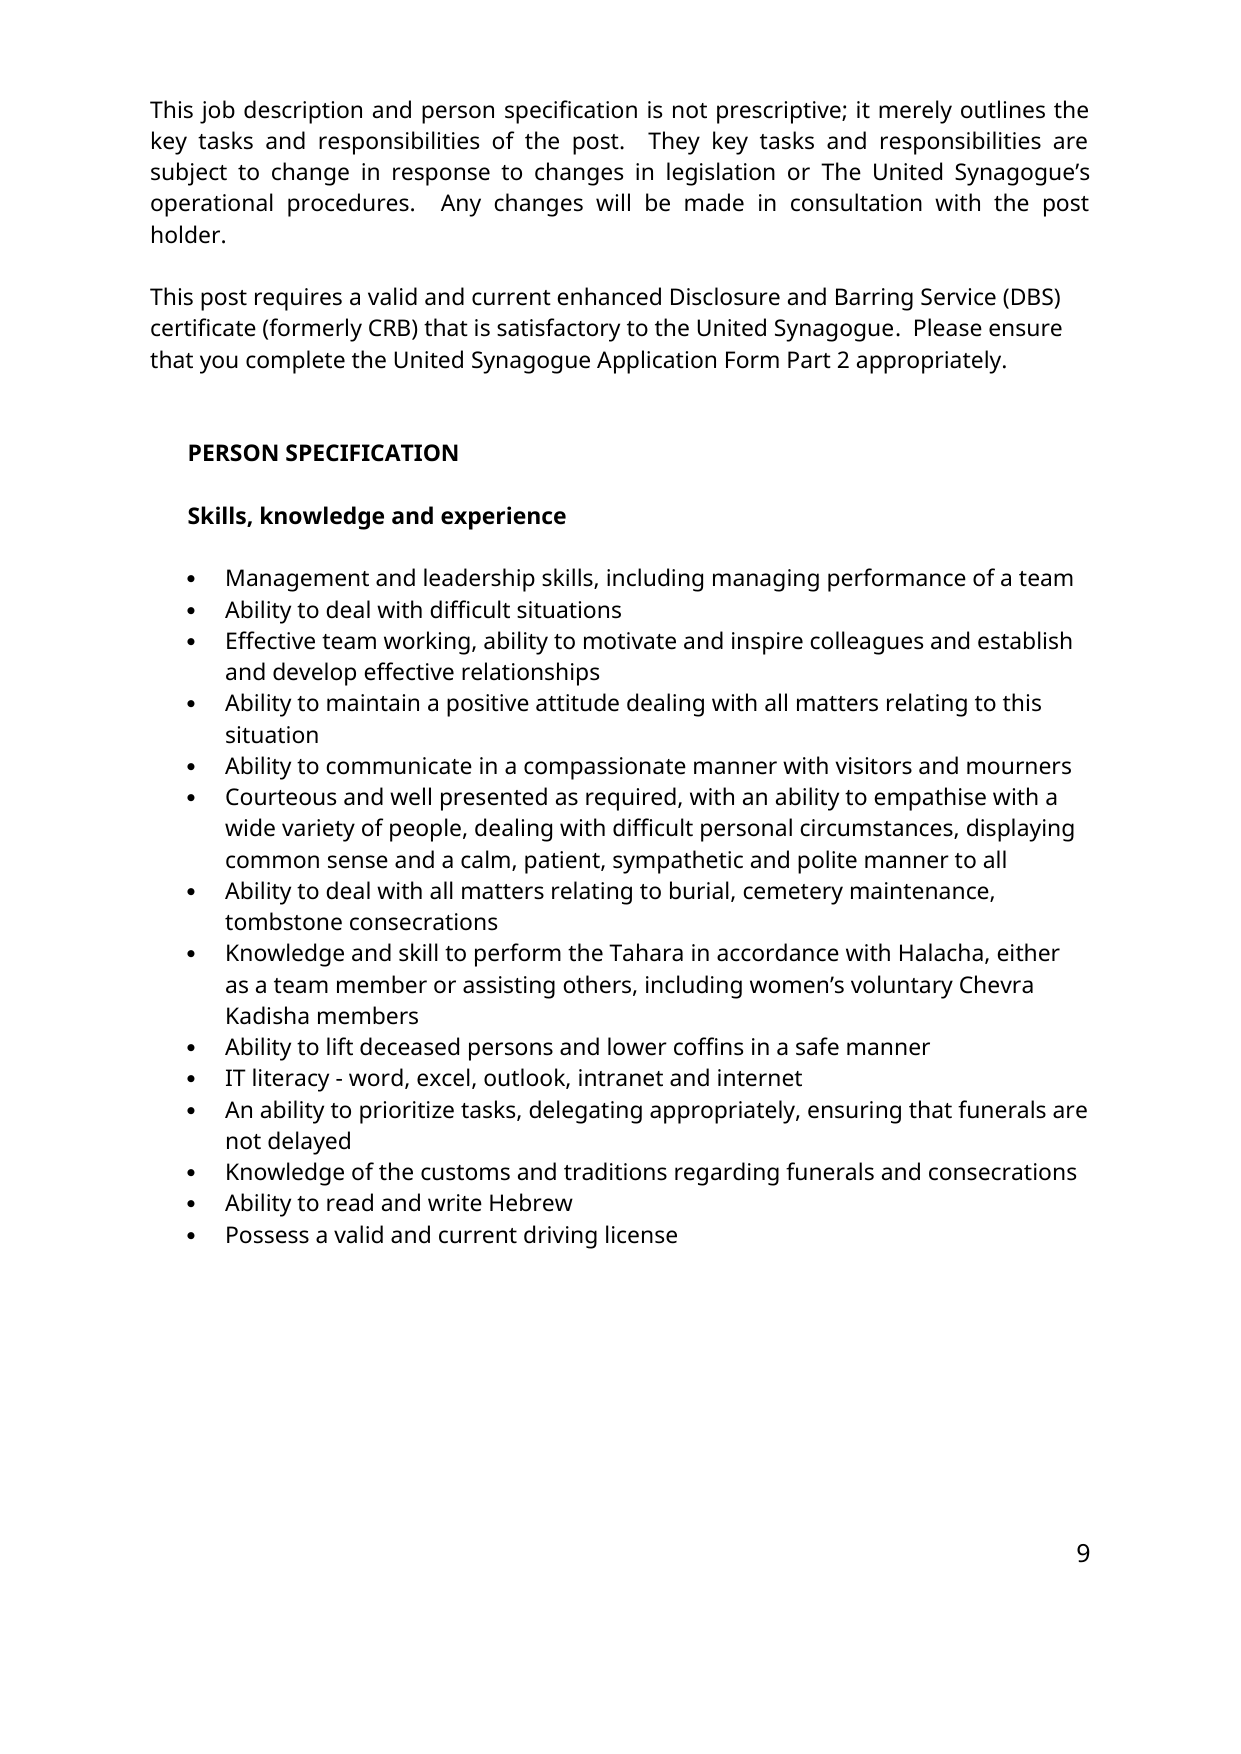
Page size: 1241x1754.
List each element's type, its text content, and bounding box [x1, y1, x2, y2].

text PERSON SPECIFICATION [187, 437, 1090, 469]
text Skills, knowledge and experience [150, 500, 1090, 531]
text This job description and person specification is not prescriptive; it merely outlines the key tasks and responsibilities of the post. They key tasks and responsibilities are subject to change in response to changes in legislation or The United Synagogue’s operational procedures. Any changes will be made in consultation with the post holder. [150, 94, 1090, 250]
list Ability to read and write Hebrew [187, 1187, 1090, 1219]
list Possess a valid and current driving license [187, 1219, 1090, 1250]
list Knowledge and skill to perform the Tahara in accordance with Halacha, either as a team member or assisting others, including women’s voluntary Chevra Kadisha members [187, 937, 1090, 1031]
list Ability to maintain a positive attitude dealing with all matters relating to this situation [187, 687, 1090, 750]
list Knowledge of the customs and traditions regarding funerals and consecrations [187, 1156, 1090, 1187]
list Ability to deal with difficult situations [187, 594, 1090, 625]
list Courteous and well presented as required, with an ability to empathise with a wide variety of people, dealing with difficult personal circumstances, displaying common sense and a calm, patient, sympathetic and polite manner to all [187, 781, 1090, 875]
list Effective team working, ability to motivate and inspire colleagues and establish and develop effective relationships [187, 625, 1090, 687]
list Ability to communicate in a compassionate manner with visitors and mourners [187, 750, 1090, 781]
list Management and leadership skills, including managing performance of a team [187, 562, 1090, 594]
list An ability to prioritize tasks, delegating appropriately, ensuring that funerals are not delayed [187, 1094, 1090, 1156]
list Ability to lift deceased persons and lower coffins in a safe manner [187, 1031, 1090, 1062]
list IT literacy - word, excel, outlook, intranet and internet [187, 1062, 1090, 1094]
list Ability to deal with all matters relating to burial, cemetery maintenance, tombstone consecrations [187, 875, 1090, 937]
text This post requires a valid and current enhanced Disclosure and Barring Service (DBS) certificate (formerly CRB) that is satisfactory to the United Synagogue. Please ensure that you complete the United Synagogue Application Form Part 2 appropriately. [150, 281, 1090, 375]
